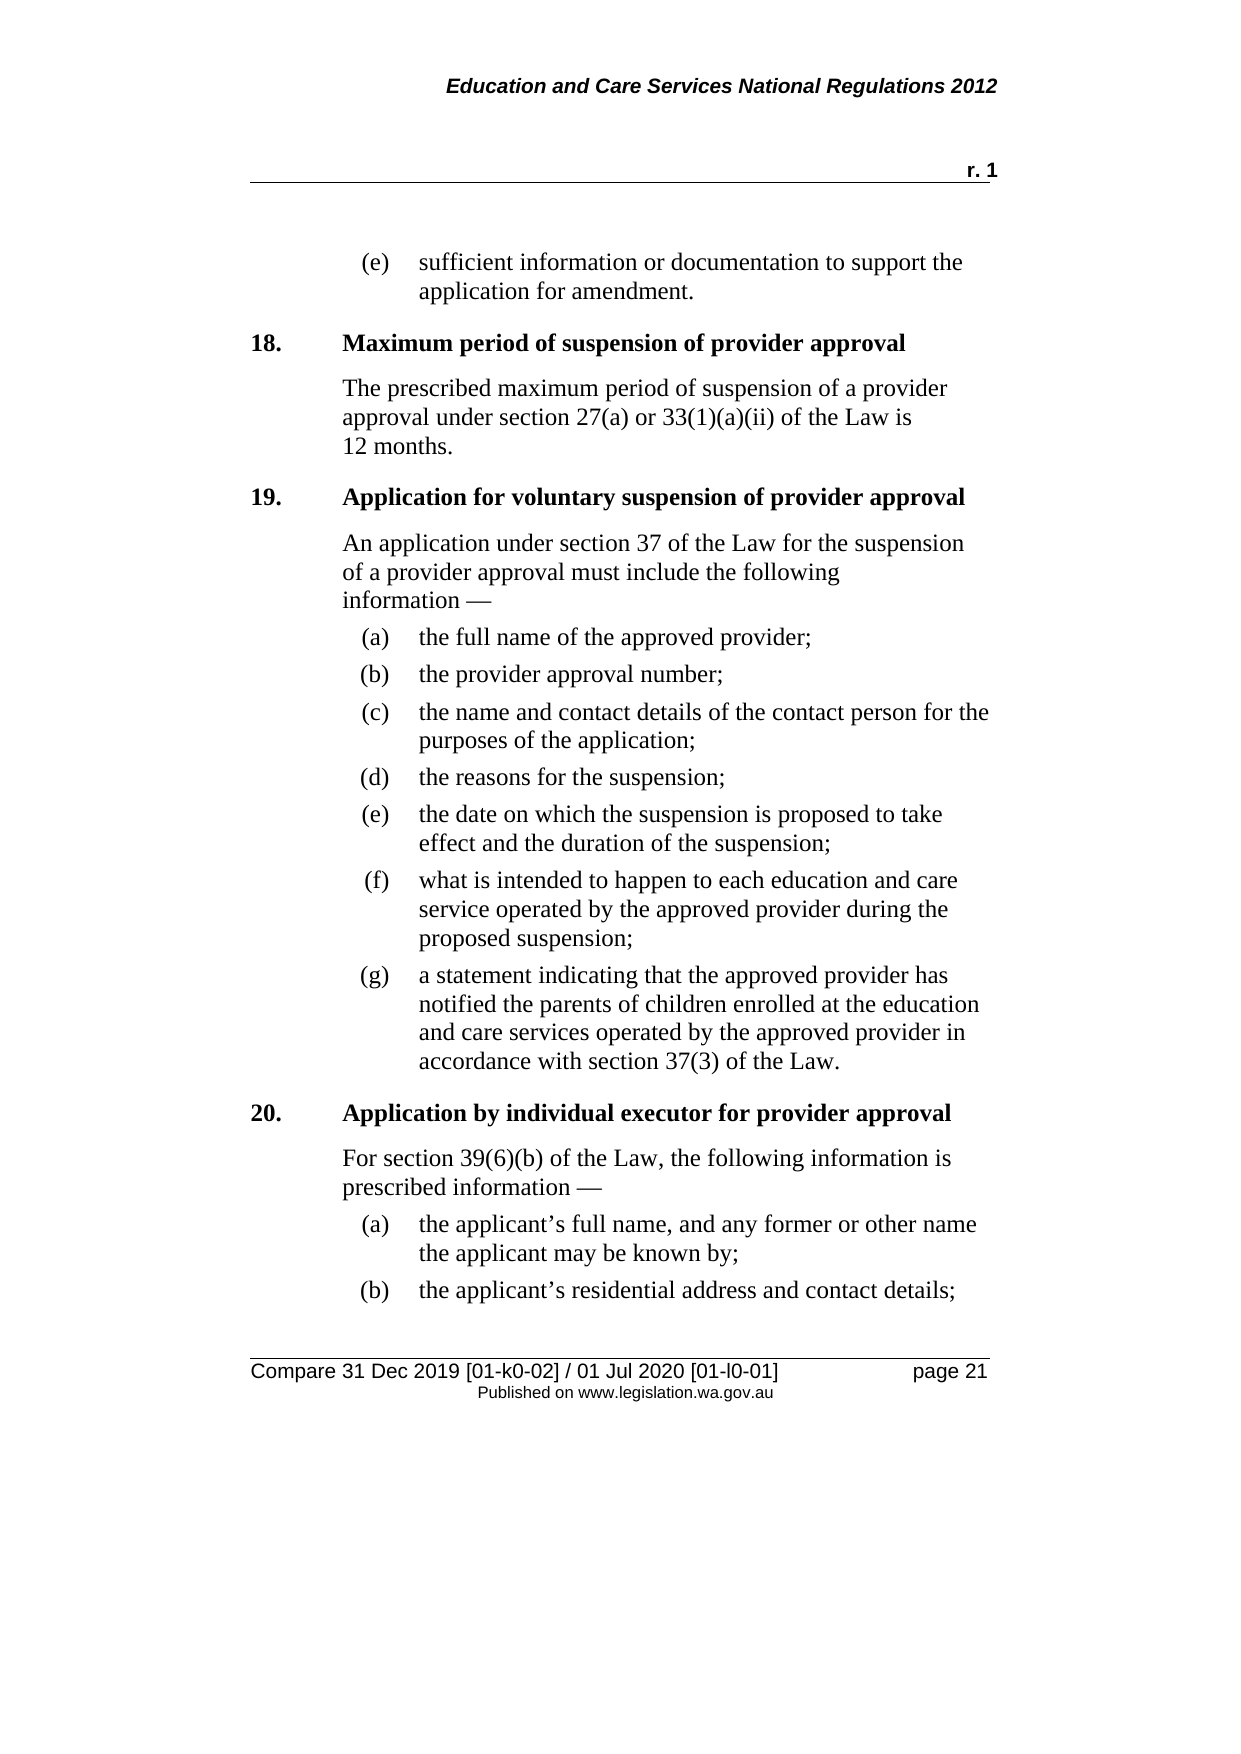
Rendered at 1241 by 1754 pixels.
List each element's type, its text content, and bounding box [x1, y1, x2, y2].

text The prescribed maximum period of suspension of a provider approval under section 27(a) or 33(1)(a)(ii) of the Law is 12 months. [250, 373, 990, 459]
subtitle 19. Application for voluntary suspension of provider approval [250, 482, 990, 511]
text An application under section 37 of the Law for the suspension of a provider approval must include the following information — [250, 528, 990, 614]
subtitle 18. Maximum period of suspension of provider approval [250, 328, 990, 357]
text (d) the reasons for the suspension; [250, 762, 990, 791]
text (c) the name and contact details of the contact person for the purposes of the application; [250, 697, 990, 754]
text (a) the full name of the approved provider; [250, 622, 990, 651]
subtitle 20. Application by individual executor for provider approval [250, 1098, 990, 1127]
text For section 39(6)(b) of the Law, the following information is prescribed information — [250, 1143, 990, 1201]
text (e) sufficient information or documentation to support the application for amendment. [250, 247, 990, 305]
text (e) the date on which the suspension is proposed to take effect and the duration of the suspension; [250, 799, 990, 857]
text (b) the provider approval number; [250, 659, 990, 688]
text (a) the applicant’s full name, and any former or other name the applicant may be known by; [250, 1209, 990, 1267]
text (f) what is intended to happen to each education and care service operated by the approved provider during the proposed suspension; [250, 865, 990, 952]
text (g) a statement indicating that the approved provider has notified the parents of children enrolled at the education and care services operated by the approved provider in accordance with section 37(3) of the Law. [250, 960, 990, 1075]
text (b) the applicant’s residential address and contact details; [250, 1275, 990, 1304]
